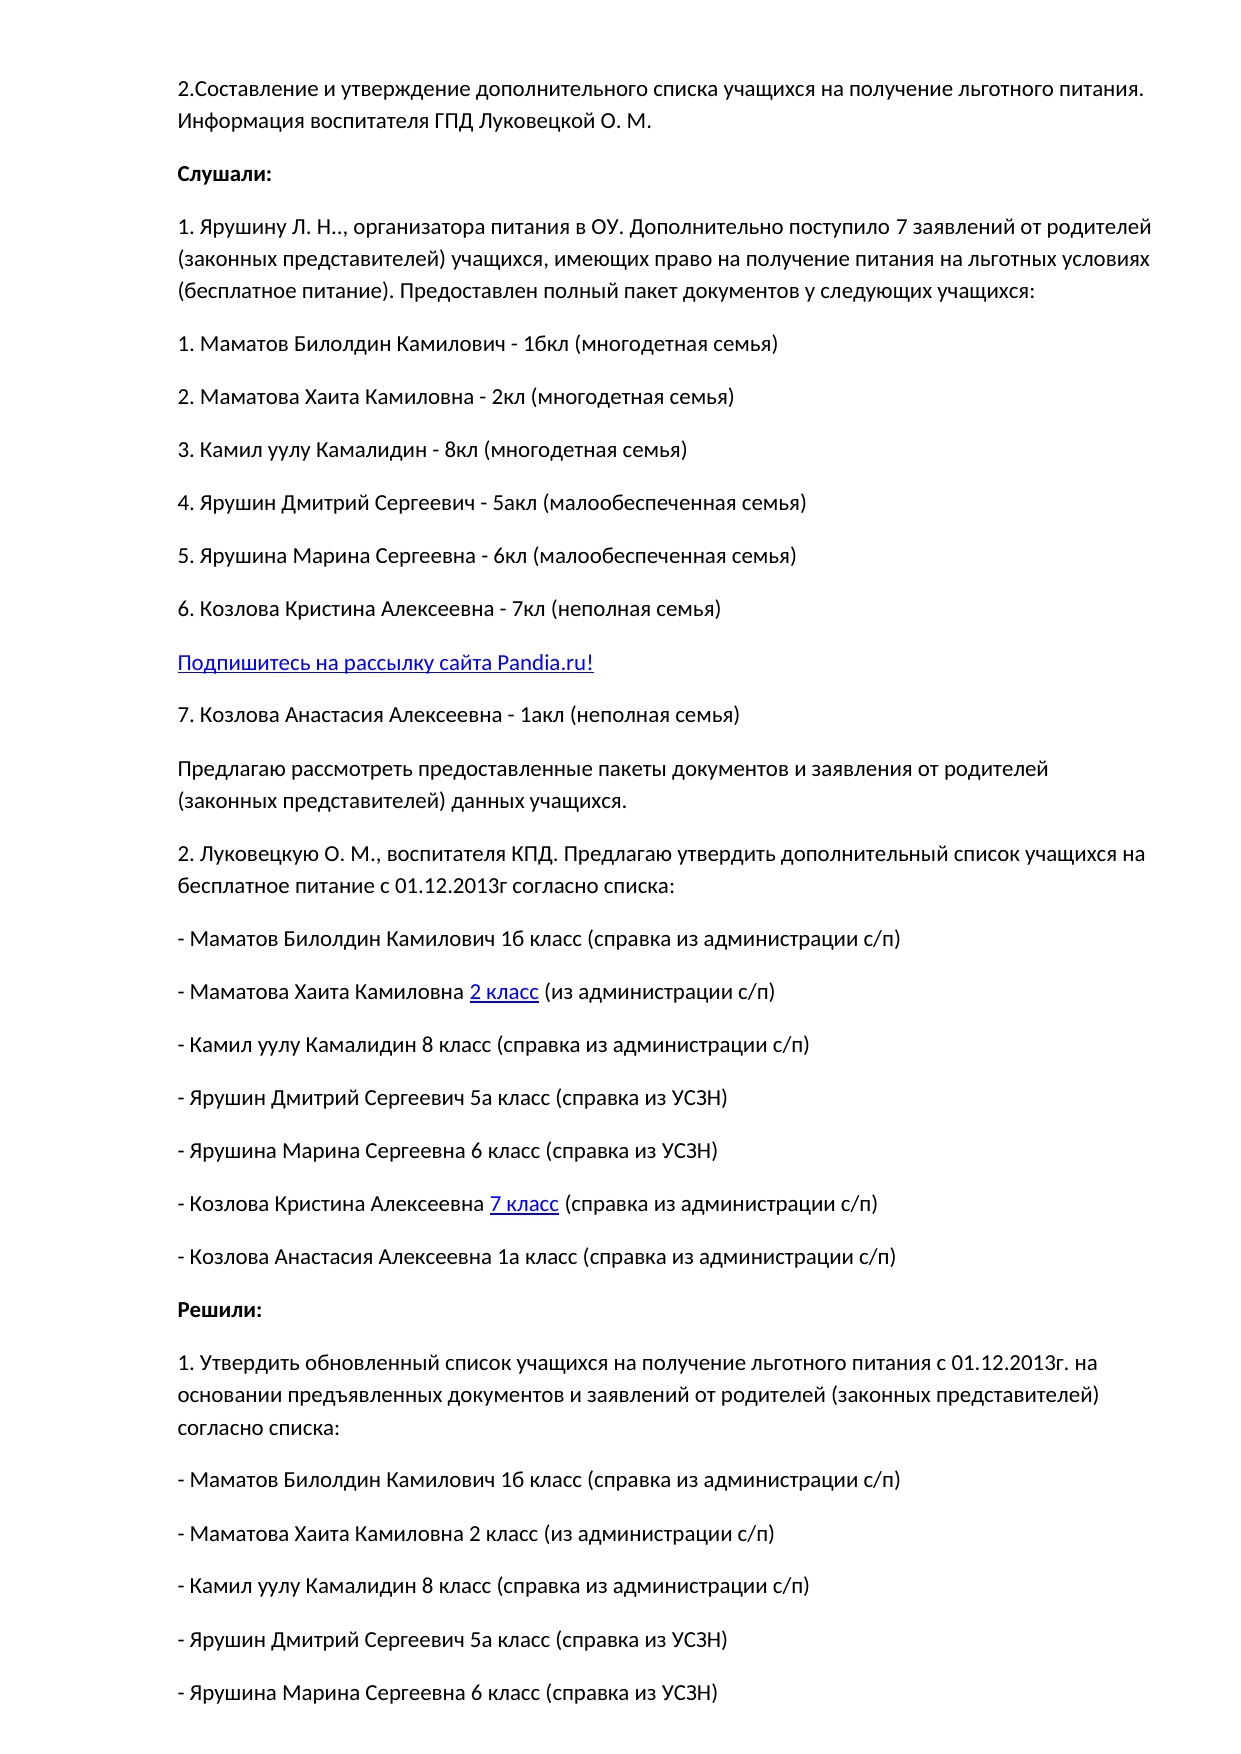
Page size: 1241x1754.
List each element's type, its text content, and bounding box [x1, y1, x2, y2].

text 4. Ярушин Дмитрий Сергеевич - 5акл (малообеспеченная семья) [177, 488, 1152, 517]
text - Ярушин Дмитрий Сергеевич 5а класс (справка из УСЗН) [177, 1625, 1152, 1653]
text - Маматов Билолдин Камилович 1б класс (справка из администрации с/п) [177, 924, 1152, 952]
text - Ярушина Марина Сергеевна 6 класс (справка из УСЗН) [177, 1678, 1152, 1706]
text 1. Маматов Билолдин Камилович - 1бкл (многодетная семья) [177, 329, 1152, 357]
text 7. Козлова Анастасия Алексеевна - 1акл (неполная семья) [177, 701, 1152, 729]
text - Камил уулу Камалидин 8 класс (справка из администрации с/п) [177, 1030, 1152, 1058]
text 1. Утвердить обновленный список учащихся на получение льготного питания с 01.12.2013г. на основании предъявленных документов и заявлений от родителей (законных представителей) согласно списка: [177, 1348, 1152, 1441]
text 5. Ярушина Марина Сергеевна - 6кл (малообеспеченная семья) [177, 542, 1152, 569]
text - Маматова Хаита Камиловна 2 класс (из администрации с/п) [177, 977, 1152, 1005]
text - Ярушина Марина Сергеевна 6 класс (справка из УСЗН) [177, 1136, 1152, 1164]
text - Ярушин Дмитрий Сергеевич 5а класс (справка из УСЗН) [177, 1083, 1152, 1111]
text 3. Камил уулу Камалидин - 8кл (многодетная семья) [177, 436, 1152, 463]
text 2. Маматова Хаита Камиловна - 2кл (многодетная семья) [177, 382, 1152, 411]
text Предлагаю рассмотреть предоставленные пакеты документов и заявления от родителей (законных представителей) данных учащихся. [177, 754, 1152, 814]
text Решили: [177, 1295, 1152, 1323]
text 2. Луковецкую О. М., воспитателя КПД. Предлагаю утвердить дополнительный список учащихся на бесплатное питание с 01.12.2013г согласно списка: [177, 839, 1152, 899]
text 1. Ярушину Л. Н.., организатора питания в ОУ. Дополнительно поступило 7 заявлений от родителей (законных представителей) учащихся, имеющих право на получение питания на льготных условиях (бесплатное питание). Предоставлен полный пакет документов у следующих учащихся: [177, 212, 1152, 304]
text - Маматова Хаита Камиловна 2 класс (из администрации с/п) [177, 1519, 1152, 1547]
text - Камил уулу Камалидин 8 класс (справка из администрации с/п) [177, 1572, 1152, 1600]
text - Козлова Анастасия Алексеевна 1а класс (справка из администрации с/п) [177, 1242, 1152, 1270]
text 2.Составление и утверждение дополнительного списка учащихся на получение льготного питания. Информация воспитателя ГПД Луковецкой О. М. [177, 74, 1152, 134]
text - Козлова Кристина Алексеевна 7 класс (справка из администрации с/п) [177, 1189, 1152, 1217]
text 6. Козлова Кристина Алексеевна - 7кл (неполная семья) [177, 594, 1152, 623]
text - Маматов Билолдин Камилович 1б класс (справка из администрации с/п) [177, 1466, 1152, 1494]
text Слушали: [177, 159, 1152, 187]
text Подпишитесь на рассылку сайта Pandia.ru! [177, 648, 1152, 676]
